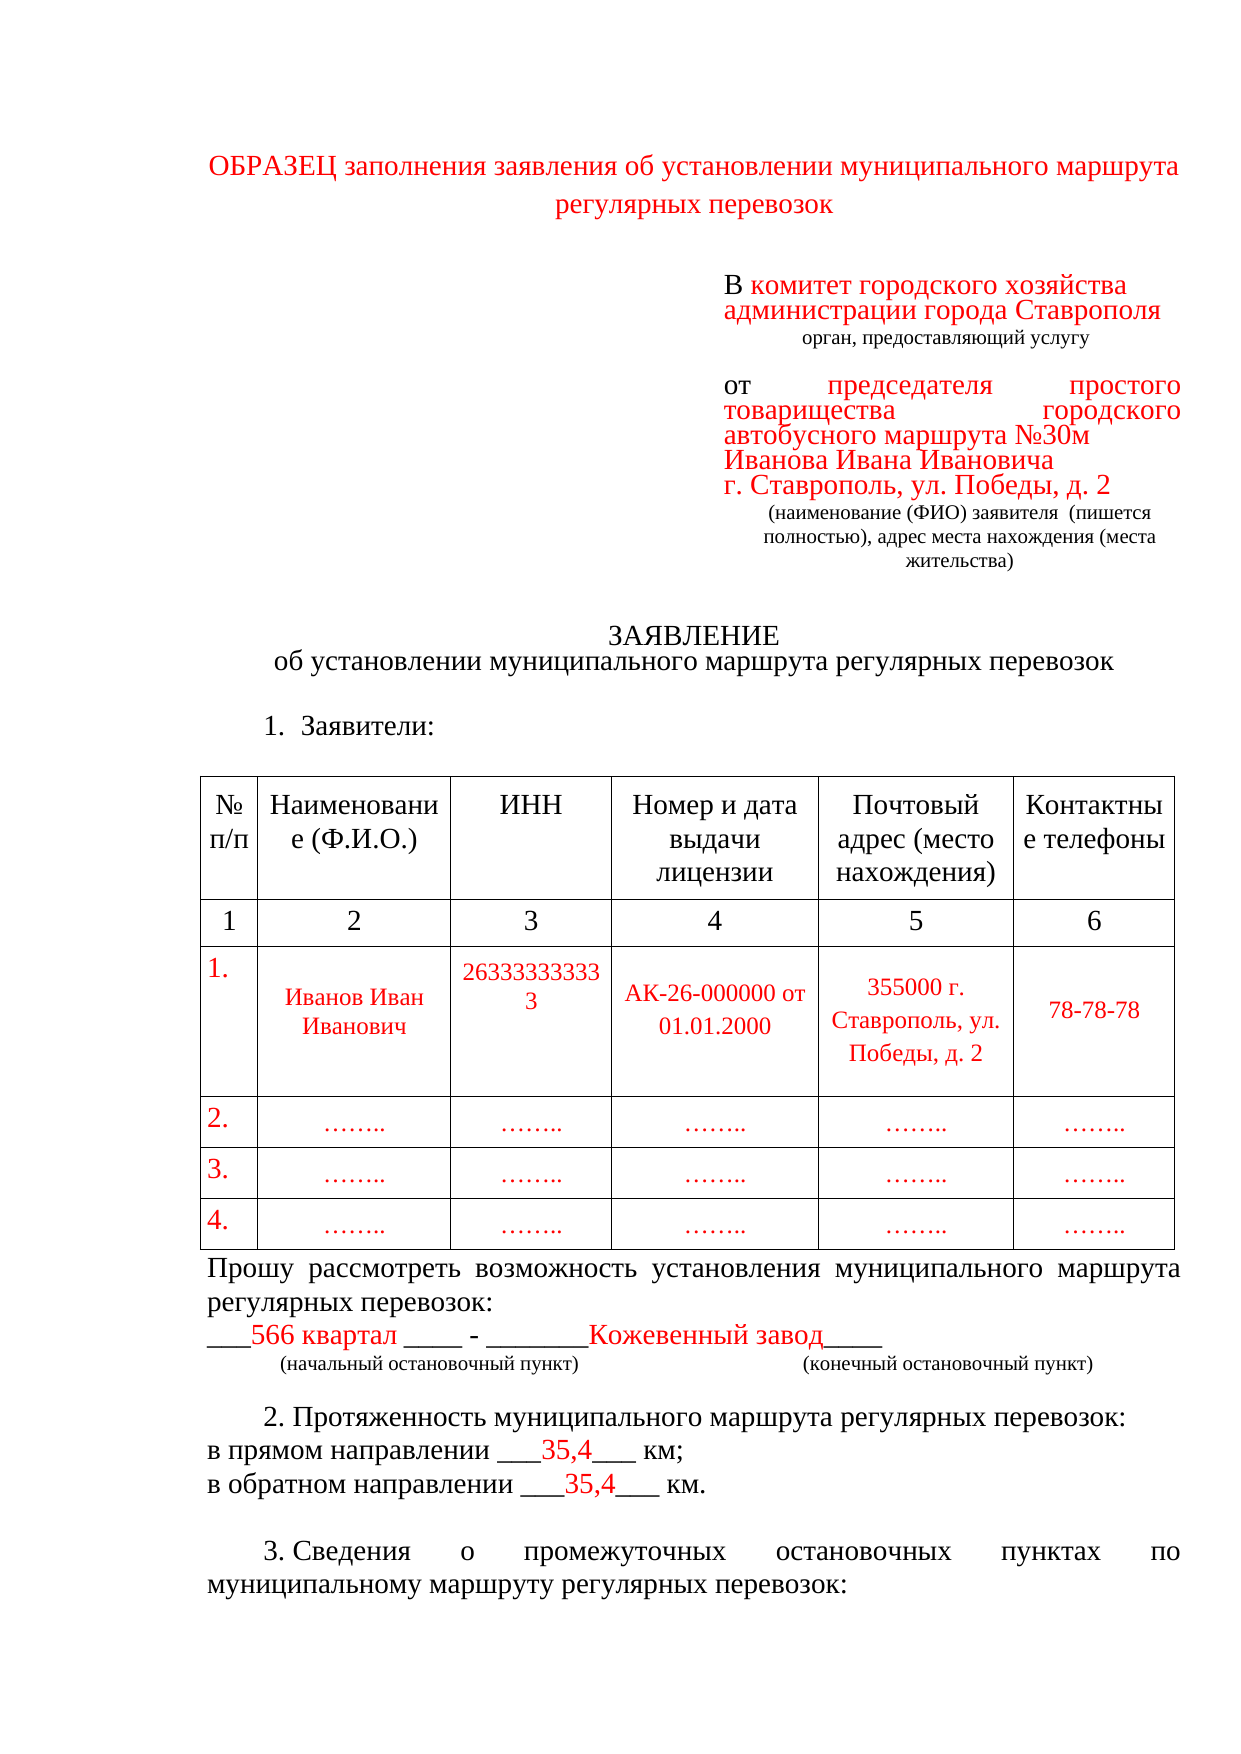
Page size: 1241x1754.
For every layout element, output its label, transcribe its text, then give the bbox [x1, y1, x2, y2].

table_cell …….. [1014, 1148, 1174, 1198]
text 3. Сведения о промежуточных остановочных пунктах по муниципальному маршруту регулярных перевозок: [207, 1533, 1181, 1600]
table_header Контактные телефоны [1014, 777, 1174, 898]
table_header Номер и дата выдачи лицензии [612, 777, 818, 898]
table_cell 2. [201, 1097, 257, 1147]
text ЗАЯВЛЕНИЕ [207, 625, 1181, 650]
table_cell 1. [201, 947, 257, 1096]
table_cell …….. [451, 1148, 611, 1198]
table_cell 263333333333 [451, 947, 611, 1096]
table_cell 5 [819, 900, 1013, 946]
table_cell 4. [201, 1199, 257, 1249]
table_cell АК-26-000000 от 01.01.2000 [612, 947, 818, 1096]
table_cell …….. [451, 1199, 611, 1249]
text ___566 квартал ____ - _______Кожевенный завод____ [207, 1317, 1181, 1351]
table_cell Иванов Иван Иванович [258, 947, 450, 1096]
table_cell …….. [258, 1148, 450, 1198]
table_cell …….. [1014, 1199, 1174, 1249]
table_cell 6 [1014, 900, 1174, 946]
text от председателя простого товарищества городского автобусного маршрута №30м [723, 375, 1181, 450]
text (начальный остановочный пункт) (конечный остановочный пункт) [207, 1351, 1181, 1375]
list Заявители: [263, 708, 1181, 742]
table_cell …….. [612, 1148, 818, 1198]
table_cell …….. [819, 1199, 1013, 1249]
table_header Почтовый адрес (место нахождения) [819, 777, 1013, 898]
text орган, предоставляющий услугу [724, 325, 1181, 350]
table_cell …….. [612, 1199, 818, 1249]
table_cell …….. [819, 1148, 1013, 1198]
table_header Наименование (Ф.И.О.) [258, 777, 450, 898]
text в прямом направлении ___35,4___ км; [207, 1432, 1181, 1466]
text Прошу рассмотреть возможность установления муниципального маршрута регулярных перевозок: [207, 1250, 1181, 1317]
table_cell 4 [612, 900, 818, 946]
text ОБРАЗЕЦ заполнения заявления об установлении муниципального маршрута регулярных перевозок [207, 148, 1181, 220]
text Иванова Ивана Ивановича [723, 450, 1181, 475]
table_header № п/п [201, 777, 257, 898]
table_cell 355000 г. Ставрополь, ул. Победы, д. 2 [819, 947, 1013, 1096]
table_cell …….. [612, 1097, 818, 1147]
text В комитет городского хозяйства администрации города Ставрополя [724, 275, 1181, 325]
table_cell …….. [451, 1097, 611, 1147]
table_cell 3 [451, 900, 611, 946]
table_cell …….. [1014, 1097, 1174, 1147]
table_cell 1 [201, 900, 257, 946]
table_cell 3. [201, 1148, 257, 1198]
text об установлении муниципального маршрута регулярных перевозок [207, 650, 1181, 675]
table_cell …….. [258, 1097, 450, 1147]
text в обратном направлении ___35,4___ км. [207, 1466, 1181, 1499]
table_cell 2 [258, 900, 450, 946]
text (наименование (ФИО) заявителя (пишется полностью), адрес места нахождения (места жительства) [738, 500, 1181, 572]
table_cell …….. [819, 1097, 1013, 1147]
table_cell …….. [258, 1199, 450, 1249]
text г. Ставрополь, ул. Победы, д. 2 [723, 475, 1181, 500]
table_header ИНН [451, 777, 611, 898]
table_cell 78-78-78 [1014, 947, 1174, 1096]
text 2. Протяженность муниципального маршрута регулярных перевозок: [207, 1399, 1181, 1432]
